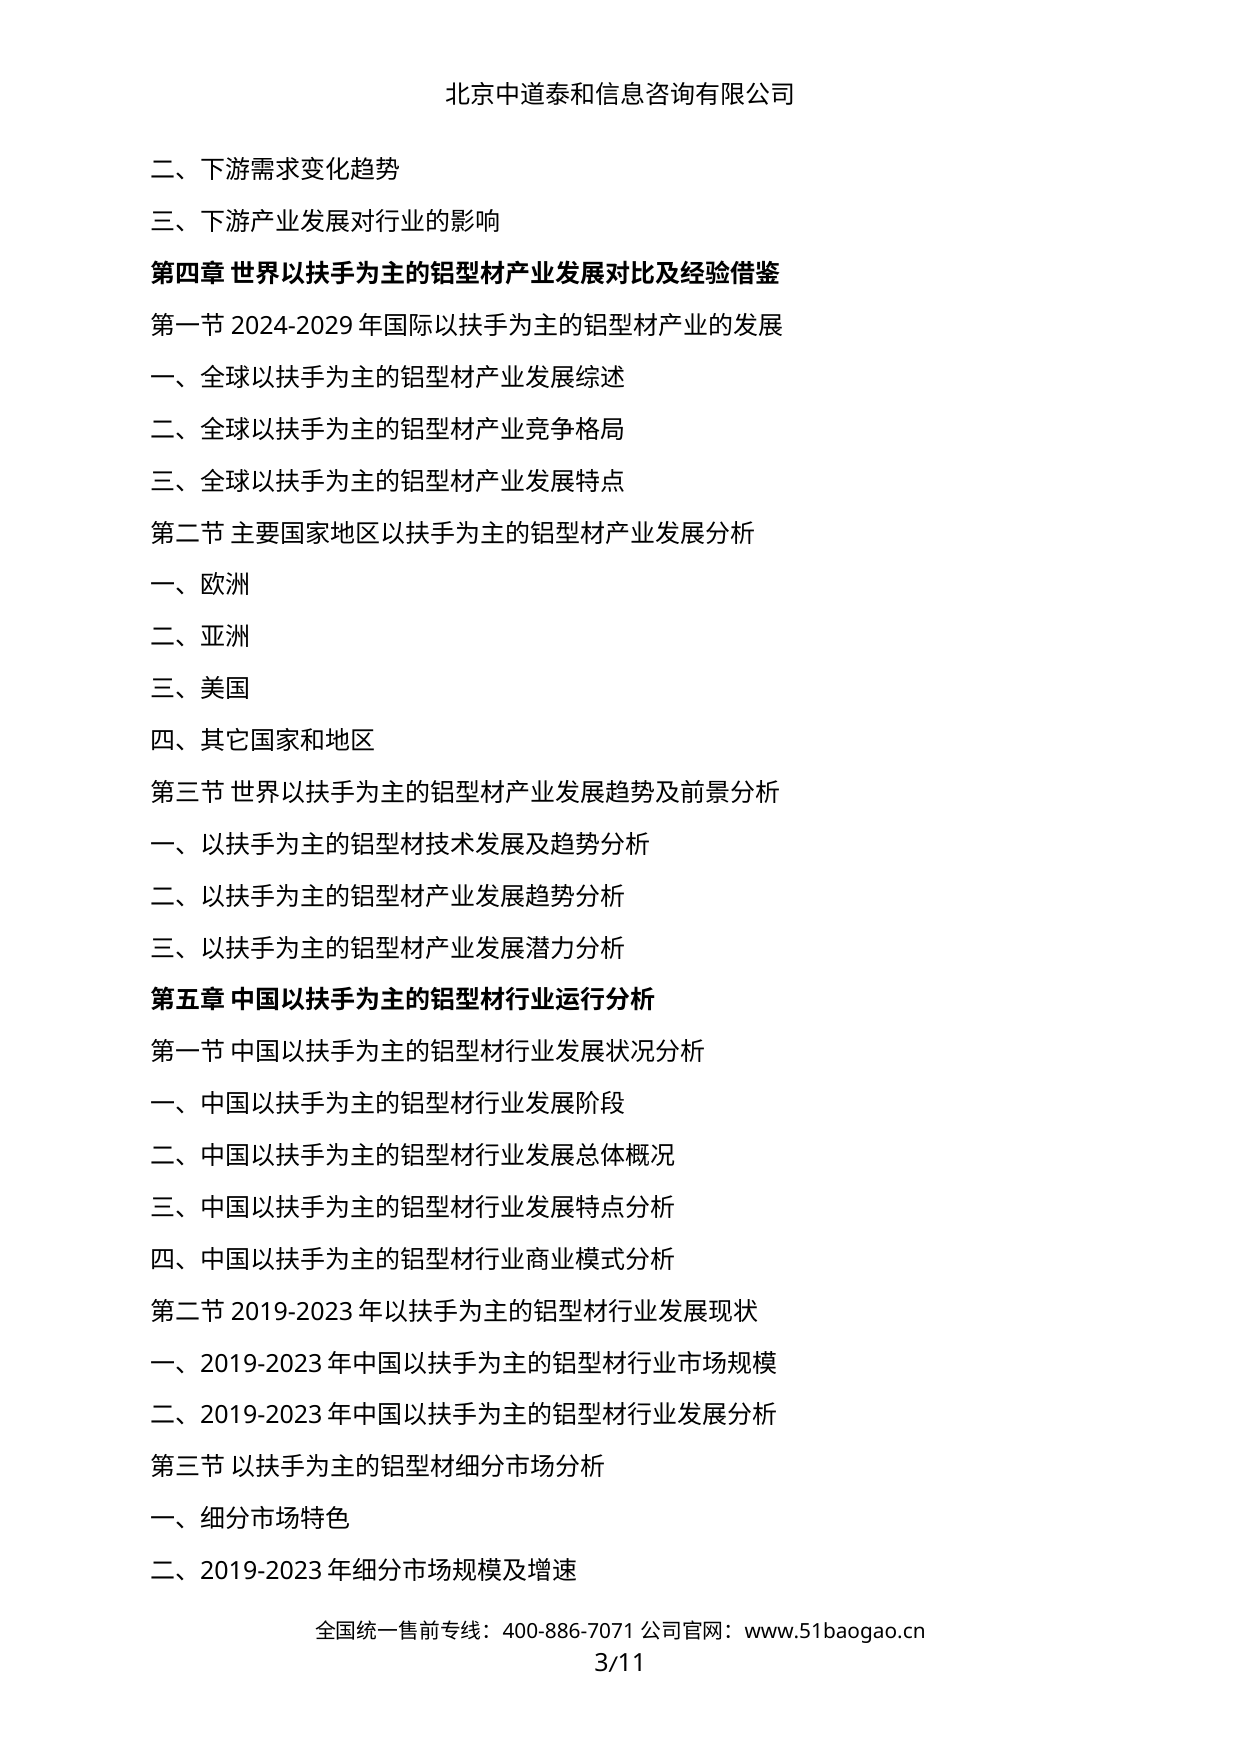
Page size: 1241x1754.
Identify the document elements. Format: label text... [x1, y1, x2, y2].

text 三、全球以扶手为主的铝型材产业发展特点 [150, 461, 1090, 497]
text 三、中国以扶手为主的铝型材行业发展特点分析 [150, 1187, 1090, 1224]
text 一、全球以扶手为主的铝型材产业发展综述 [150, 357, 1090, 394]
text 二、亚洲 [150, 617, 1090, 653]
text 第四章 世界以扶手为主的铝型材产业发展对比及经验借鉴 [150, 254, 1090, 290]
text 三、下游产业发展对行业的影响 [150, 202, 1090, 238]
text 一、欧洲 [150, 565, 1090, 601]
text 一、细分市场特色 [150, 1499, 1090, 1535]
text 第二节 2019-2023年以扶手为主的铝型材行业发展现状 [150, 1291, 1090, 1327]
text 三、以扶手为主的铝型材产业发展潜力分析 [150, 928, 1090, 964]
text 二、2019-2023年细分市场规模及增速 [150, 1551, 1090, 1587]
text 四、其它国家和地区 [150, 721, 1090, 757]
text 一、中国以扶手为主的铝型材行业发展阶段 [150, 1084, 1090, 1120]
text 第一节 2024-2029年国际以扶手为主的铝型材产业的发展 [150, 306, 1090, 342]
text 二、下游需求变化趋势 [150, 150, 1090, 186]
text 四、中国以扶手为主的铝型材行业商业模式分析 [150, 1239, 1090, 1276]
text 一、2019-2023年中国以扶手为主的铝型材行业市场规模 [150, 1343, 1090, 1379]
text 第五章 中国以扶手为主的铝型材行业运行分析 [150, 980, 1090, 1016]
text 第三节 以扶手为主的铝型材细分市场分析 [150, 1447, 1090, 1483]
text 一、以扶手为主的铝型材技术发展及趋势分析 [150, 824, 1090, 861]
text 二、2019-2023年中国以扶手为主的铝型材行业发展分析 [150, 1395, 1090, 1431]
text 第一节 中国以扶手为主的铝型材行业发展状况分析 [150, 1032, 1090, 1068]
text 第二节 主要国家地区以扶手为主的铝型材产业发展分析 [150, 513, 1090, 549]
text 第三节 世界以扶手为主的铝型材产业发展趋势及前景分析 [150, 772, 1090, 809]
text 二、以扶手为主的铝型材产业发展趋势分析 [150, 876, 1090, 912]
text 二、全球以扶手为主的铝型材产业竞争格局 [150, 409, 1090, 446]
text 二、中国以扶手为主的铝型材行业发展总体概况 [150, 1136, 1090, 1172]
text 三、美国 [150, 669, 1090, 705]
